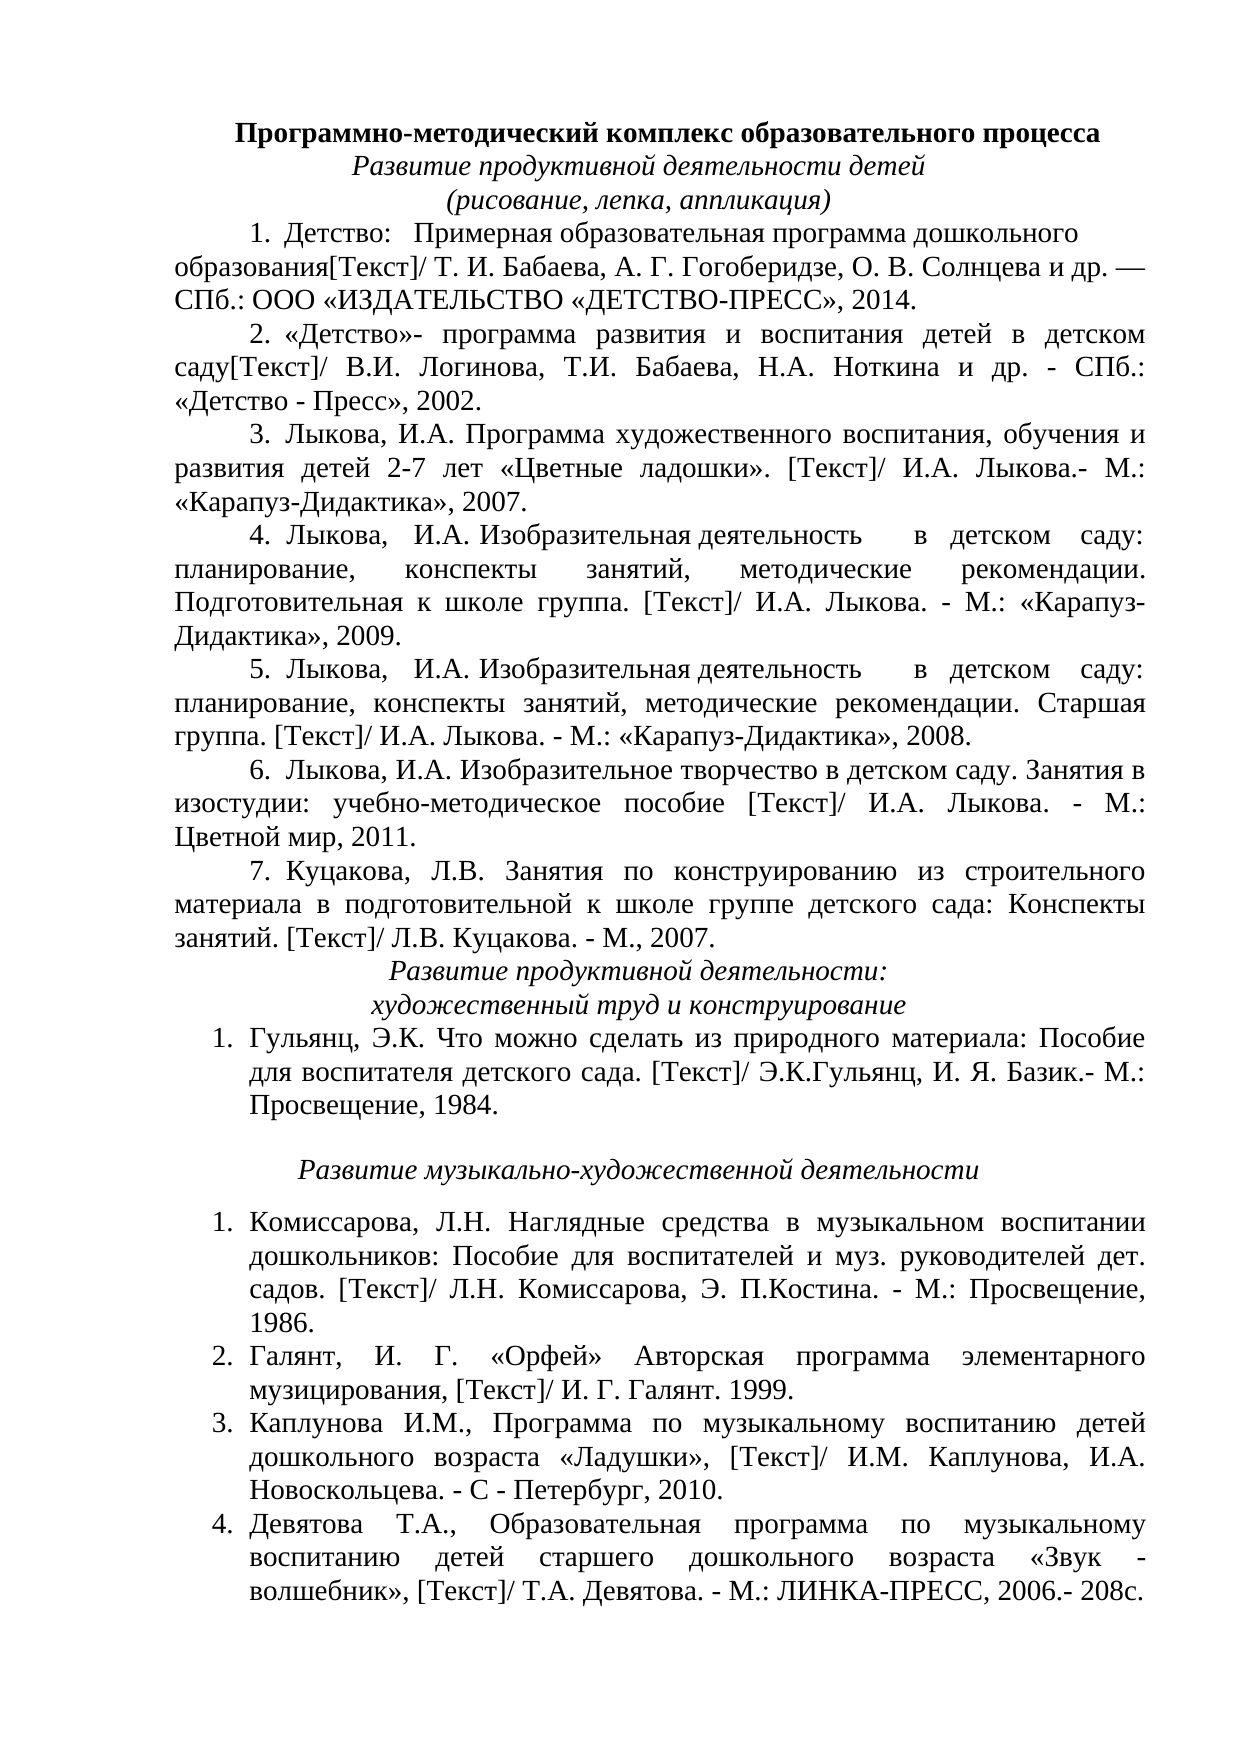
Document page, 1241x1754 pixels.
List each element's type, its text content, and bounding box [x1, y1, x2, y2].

list Гульянц, Э.К. Что можно сделать из природного материала: Пособие для воспитателя детского сада. [Текст]/ Э.К.Гульянц, И. Я. Базик.- М.: Просвещение, 1984. [212, 1021, 1147, 1122]
list Лыкова, И.А. Программа художественного воспитания, обучения и развития детей 2-7 лет «Цветные ладошки». [Текст]/ И.А. Лыкова.- М.: «Карапуз-Дидактика», 2007. [174, 417, 1147, 518]
text Развитие продуктивной деятельности детей (рисование, лепка, аппликация) [157, 149, 1119, 216]
list Лыкова, И.А. Изобразительная деятельность в детском саду: [174, 652, 1178, 686]
text планирование, конспекты занятий, методические рекомендации. Подготовительная к школе группа. [Текст]/ И.А. Лыкова. - М.: «Карапуз- Дидактика», 2009. [174, 551, 1147, 652]
list Лыкова, И.А. Изобразительное творчество в детском саду. Занятия в изостудии: учебно-методическое пособие [Текст]/ И.А. Лыкова. - М.: Цветной мир, 2011. [174, 753, 1147, 853]
list Каплунова И.М., Программа по музыкальному воспитанию детей дошкольного возраста «Ладушки», [Текст]/ И.М. Каплунова, И.А. Новоскольцева. - С - Петербург, 2010. [212, 1406, 1147, 1506]
list Куцакова, Л.В. Занятия по конструированию из строительного материала в подготовительной к школе группе детского сада: Конспекты занятий. [Текст]/ Л.В. Куцакова. - М., 2007. [174, 853, 1147, 954]
text образования[Текст]/ Т. И. Бабаева, А. Г. Гогоберидзе, О. В. Солнцева и др. — СПб.: ООО «ИЗДАТЕЛЬСТВО «ДЕТСТВО-ПРЕСС», 2014. [174, 249, 1147, 317]
text Программно-методический комплекс образовательного процесса [157, 115, 1178, 149]
list «Детство»- программа развития и воспитания детей в детском саду[Текст]/ В.И. Логинова, Т.И. Бабаева, Н.А. Ноткина и др. - СПб.: «Детство - Пресс», 2002. [174, 317, 1147, 417]
text планирование, конспекты занятий, методические рекомендации. Старшая группа. [Текст]/ И.А. Лыкова. - М.: «Карапуз-Дидактика», 2008. [174, 686, 1147, 753]
list Девятова Т.А., Образовательная программа по музыкальному воспитанию детей старшего дошкольного возраста «Звук - волшебник», [Текст]/ Т.А. Девятова. - М.: ЛИНКА-ПРЕСС, 2006.- 208с. [212, 1506, 1147, 1607]
text Развитие продуктивной деятельности: художественный труд и конструирование [157, 954, 1119, 1021]
list Детство: Примерная образовательная программа дошкольного [174, 216, 1178, 249]
list Галянт, И. Г. «Орфей» Авторская программа элементарного музицирования, [Текст]/ И. Г. Галянт. 1999. [212, 1339, 1147, 1406]
text Развитие музыкально-художественной деятельности [157, 1156, 1119, 1185]
list Комиссарова, Л.Н. Наглядные средства в музыкальном воспитании дошкольников: Пособие для воспитателей и муз. руководителей дет. садов. [Текст]/ Л.Н. Комиссарова, Э. П.Костина. - М.: Просвещение, 1986. [212, 1204, 1147, 1339]
list Лыкова, И.А. Изобразительная деятельность в детском саду: [174, 518, 1178, 551]
